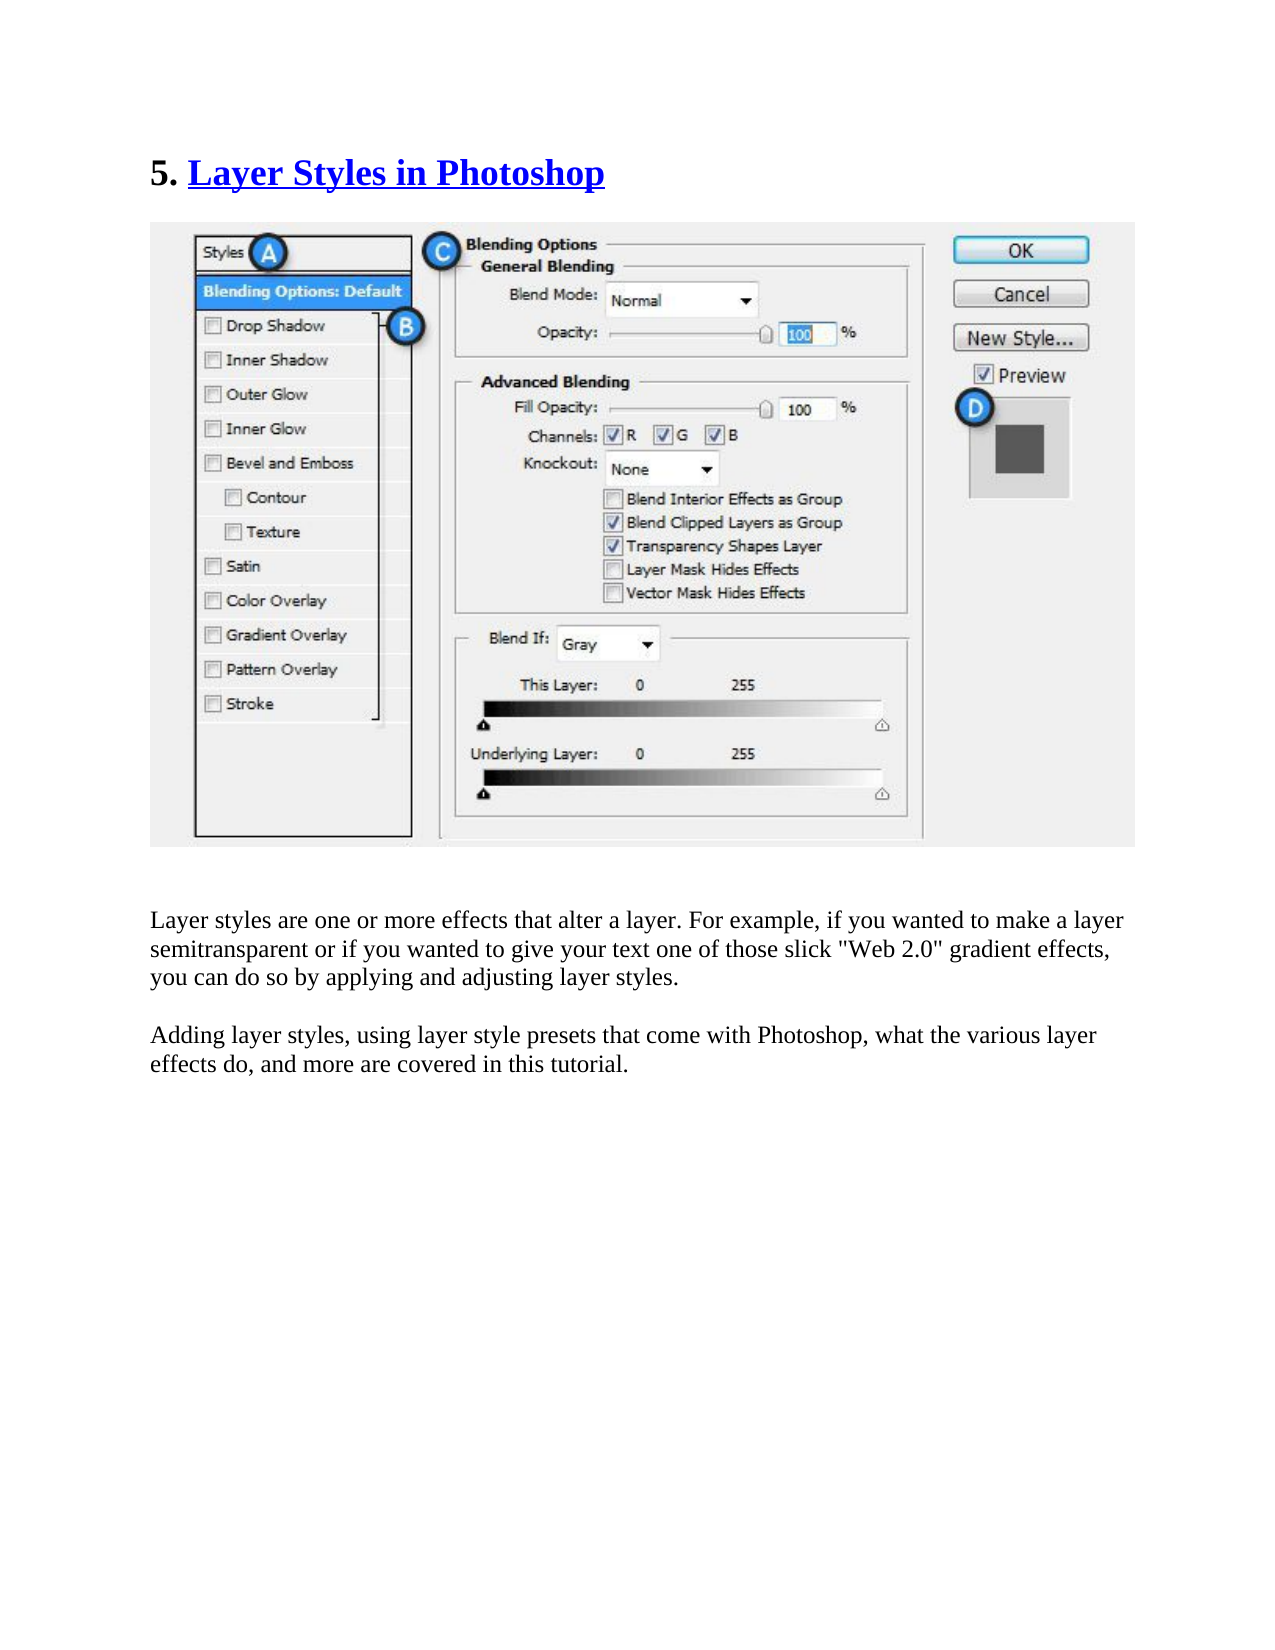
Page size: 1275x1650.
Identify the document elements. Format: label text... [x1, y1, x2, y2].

text 5. Layer Styles in Photoshop [150, 150, 1125, 193]
text Layer styles are one or more effects that alter a layer. For example, if you wanted to make a layer semitransparent or if you wanted to give your text one of those slick "Web 2.0" gradient effects, you can do so by applying and adjusting layer styles. [150, 905, 1125, 991]
text Adding layer styles, using layer style presets that come with Photoshop, what the various layer effects do, and more are covered in this tutorial. [150, 1020, 1125, 1078]
picture [150, 222, 1135, 847]
